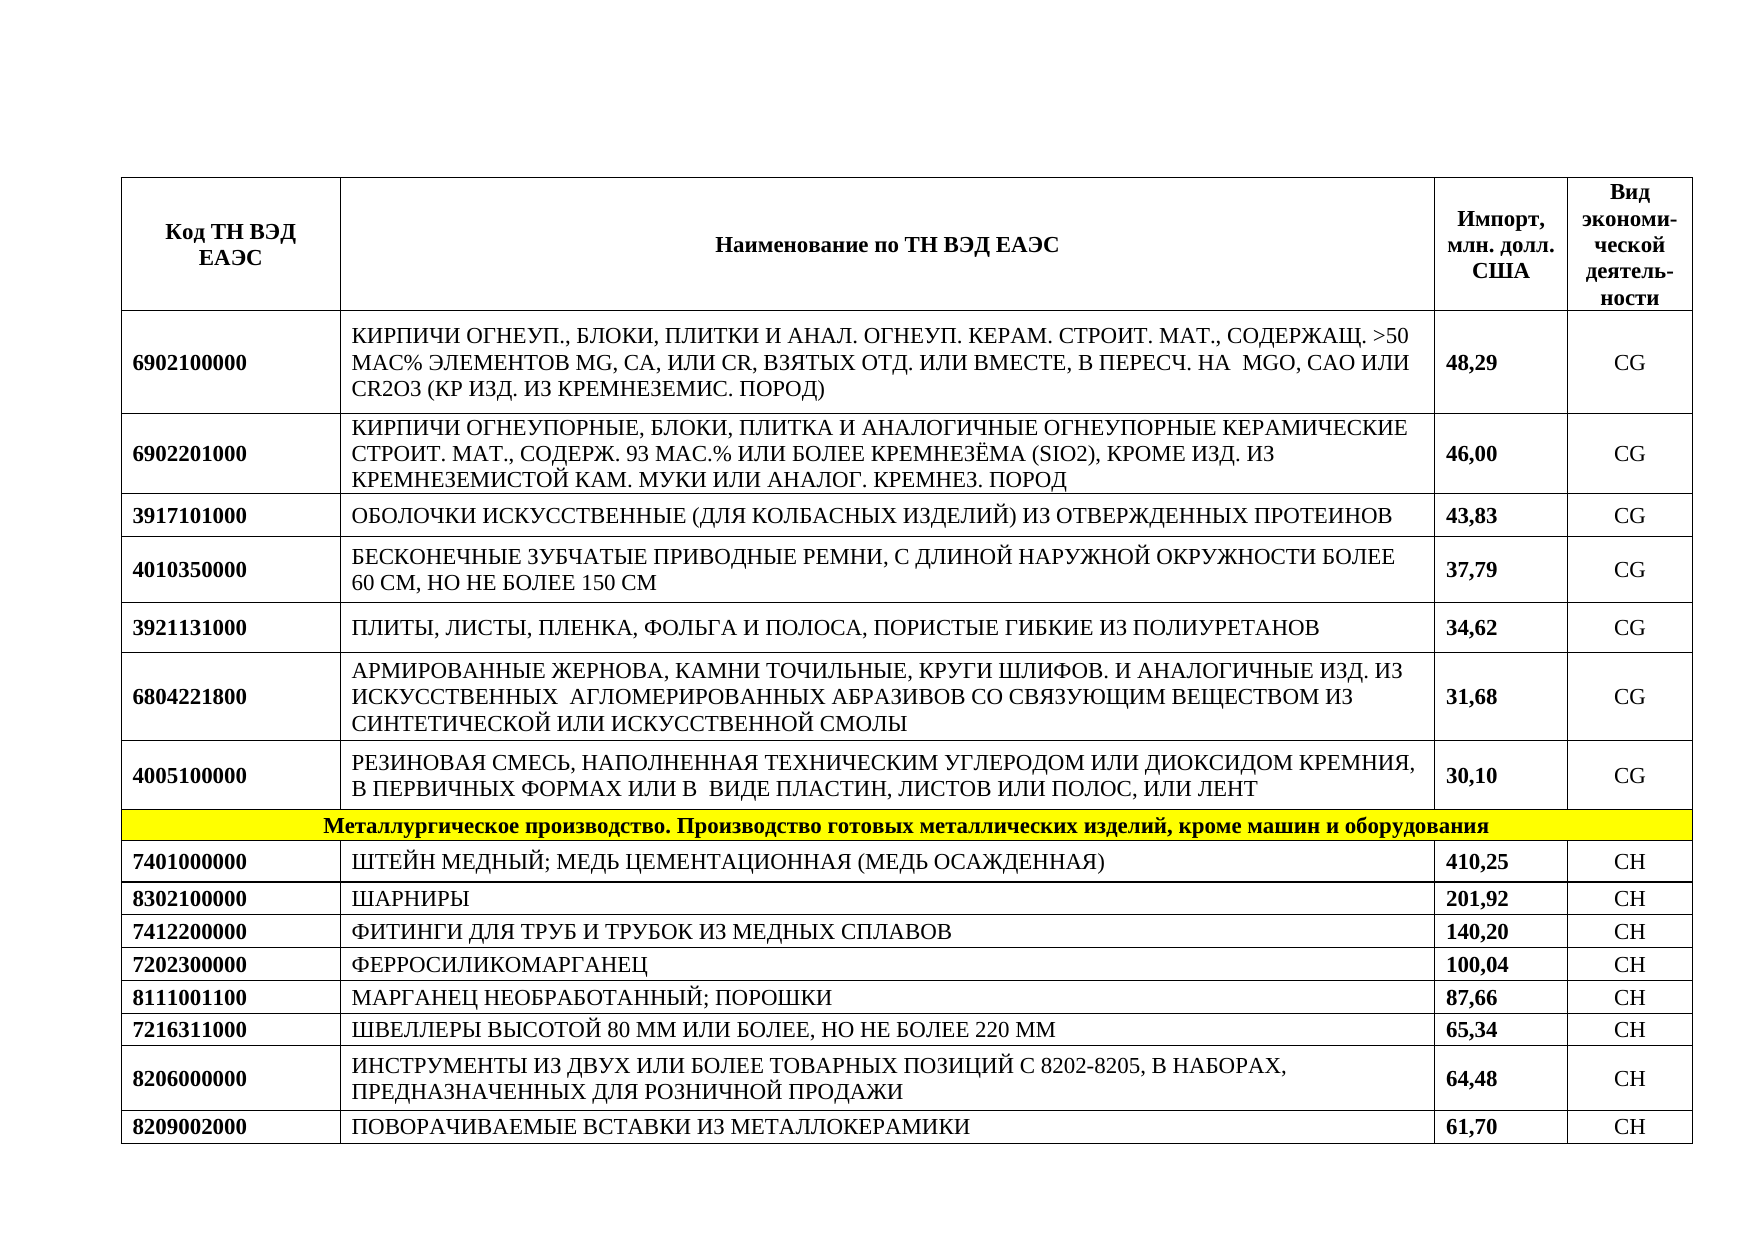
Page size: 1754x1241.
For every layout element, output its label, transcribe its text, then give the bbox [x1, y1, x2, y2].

table_cell 4005100000 [122, 741, 340, 809]
table_cell 7202300000 [122, 948, 340, 980]
table_cell CG [1568, 537, 1692, 602]
table_cell 8302100000 [122, 883, 340, 914]
table_cell Металлургическое производство. Производство готовых металлических изделий, кроме машин и оборудования [122, 810, 1692, 840]
table_header Код ТН ВЭД ЕАЭС [122, 178, 340, 310]
table_cell 3917101000 [122, 494, 340, 536]
table_cell CG [1568, 741, 1692, 809]
table_cell 140,20 [1435, 915, 1567, 947]
table_cell 7401000000 [122, 841, 340, 881]
table_cell РЕЗИНОВАЯ СМЕСЬ, НАПОЛНЕННАЯ ТЕХНИЧЕСКИМ УГЛЕРОДОМ ИЛИ ДИОКСИДОМ КРЕМНИЯ, В ПЕРВИЧНЫХ ФОРМАХ ИЛИ В ВИДЕ ПЛАСТИН, ЛИСТОВ ИЛИ ПОЛОС, ИЛИ ЛЕНТ [341, 741, 1434, 809]
table_cell CG [1568, 311, 1692, 412]
table_cell 3921131000 [122, 603, 340, 652]
table_cell CH [1568, 883, 1692, 914]
table_header Импорт, млн. долл. США [1435, 178, 1567, 310]
table_cell CH [1568, 948, 1692, 980]
table_cell 48,29 [1435, 311, 1567, 412]
table_cell ФЕРРОСИЛИКОМАРГАНЕЦ [341, 948, 1434, 980]
table_cell ШВЕЛЛЕРЫ ВЫСОТОЙ 80 ММ ИЛИ БОЛЕЕ, НО НЕ БОЛЕЕ 220 ММ [341, 1014, 1434, 1045]
table_cell CH [1568, 841, 1692, 881]
table_cell ШТЕЙН МЕДНЫЙ; МЕДЬ ЦЕМЕНТАЦИОННАЯ (МЕДЬ ОСАЖДЕННАЯ) [341, 841, 1434, 881]
table_cell 7412200000 [122, 915, 340, 947]
table_cell CH [1568, 1014, 1692, 1045]
table_header Вид экономи-ческой деятель-ности [1568, 178, 1692, 310]
table_cell ФИТИНГИ ДЛЯ ТРУБ И ТРУБОК ИЗ МЕДНЫХ СПЛАВОВ [341, 915, 1434, 947]
table_cell 8111001100 [122, 981, 340, 1013]
table_cell 64,48 [1435, 1046, 1567, 1109]
table_cell АРМИРОВАННЫЕ ЖЕРНОВА, КАМНИ ТОЧИЛЬНЫЕ, КРУГИ ШЛИФОВ. И АНАЛОГИЧНЫЕ ИЗД. ИЗ ИСКУССТВЕННЫХ АГЛОМЕРИРОВАННЫХ АБРАЗИВОВ СО СВЯЗУЮЩИМ ВЕЩЕСТВОМ ИЗ СИНТЕТИЧЕСКОЙ ИЛИ ИСКУССТВЕННОЙ СМОЛЫ [341, 653, 1434, 740]
table_cell ИНСТРУМЕНТЫ ИЗ ДВУХ ИЛИ БОЛЕЕ ТОВАРНЫХ ПОЗИЦИЙ С 8202-8205, В НАБОРАХ, ПРЕДНАЗНАЧЕННЫХ ДЛЯ РОЗНИЧНОЙ ПРОДАЖИ [341, 1046, 1434, 1109]
table_cell 6902100000 [122, 311, 340, 412]
table_cell БЕСКОНЕЧНЫЕ ЗУБЧАТЫЕ ПРИВОДНЫЕ РЕМНИ, С ДЛИНОЙ НАРУЖНОЙ ОКРУЖНОСТИ БОЛЕЕ 60 СМ, НО НЕ БОЛЕЕ 150 СМ [341, 537, 1434, 602]
table_cell CG [1568, 603, 1692, 652]
table_cell CH [1568, 981, 1692, 1013]
table_cell 61,70 [1435, 1111, 1567, 1142]
table_cell 65,34 [1435, 1014, 1567, 1045]
table_cell 31,68 [1435, 653, 1567, 740]
table_header Наименование по ТН ВЭД ЕАЭС [341, 178, 1434, 310]
table_cell CG [1568, 414, 1692, 493]
table_cell 6804221800 [122, 653, 340, 740]
table_cell CG [1568, 494, 1692, 536]
table_cell 4010350000 [122, 537, 340, 602]
table_cell КИРПИЧИ ОГНЕУП., БЛОКИ, ПЛИТКИ И АНАЛ. ОГНЕУП. КЕРАМ. СТРОИТ. МАТ., СОДЕРЖАЩ. >50 МАС% ЭЛЕМЕНТОВ MG, CA, ИЛИ CR, ВЗЯТЫХ ОТД. ИЛИ ВМЕСТЕ, В ПЕРЕСЧ. НА MGO, CAO ИЛИ CR2O3 (КР ИЗД. ИЗ КРЕМНЕЗЕМИС. ПОРОД) [341, 311, 1434, 412]
table_cell КИРПИЧИ ОГНЕУПОРНЫЕ, БЛОКИ, ПЛИТКА И АНАЛОГИЧНЫЕ ОГНЕУПОРНЫЕ КЕРАМИЧЕСКИЕ СТРОИТ. МАТ., СОДЕРЖ. 93 МАС.% ИЛИ БОЛЕЕ КРЕМНЕЗЁМА (SIO2), КРОМЕ ИЗД. ИЗ КРЕМНЕЗЕМИСТОЙ КАМ. МУКИ ИЛИ АНАЛОГ. КРЕМНЕЗ. ПОРОД [341, 414, 1434, 493]
table_cell 37,79 [1435, 537, 1567, 602]
table_cell ПОВОРАЧИВАЕМЫЕ ВСТАВКИ ИЗ МЕТАЛЛОКЕРАМИКИ [341, 1111, 1434, 1142]
table_cell 46,00 [1435, 414, 1567, 493]
table_cell CH [1568, 1111, 1692, 1142]
table_cell 43,83 [1435, 494, 1567, 536]
table_cell ОБОЛОЧКИ ИСКУССТВЕННЫЕ (ДЛЯ КОЛБАСНЫХ ИЗДЕЛИЙ) ИЗ ОТВЕРЖДЕННЫХ ПРОТЕИНОВ [341, 494, 1434, 536]
table_cell ПЛИТЫ, ЛИСТЫ, ПЛЕНКА, ФОЛЬГА И ПОЛОСА, ПОРИСТЫЕ ГИБКИЕ ИЗ ПОЛИУРЕТАНОВ [341, 603, 1434, 652]
table_cell ШАРНИРЫ [341, 883, 1434, 914]
table_cell 8209002000 [122, 1111, 340, 1142]
table_cell CG [1568, 653, 1692, 740]
table_cell 7216311000 [122, 1014, 340, 1045]
table_cell 410,25 [1435, 841, 1567, 881]
table_cell 30,10 [1435, 741, 1567, 809]
table_cell МАРГАНЕЦ НЕОБРАБОТАННЫЙ; ПОРОШКИ [341, 981, 1434, 1013]
table_cell 8206000000 [122, 1046, 340, 1109]
table_cell 34,62 [1435, 603, 1567, 652]
table_cell 201,92 [1435, 883, 1567, 914]
table_cell CH [1568, 915, 1692, 947]
table_cell 87,66 [1435, 981, 1567, 1013]
table_cell 100,04 [1435, 948, 1567, 980]
table_cell 6902201000 [122, 414, 340, 493]
table_cell CH [1568, 1046, 1692, 1109]
